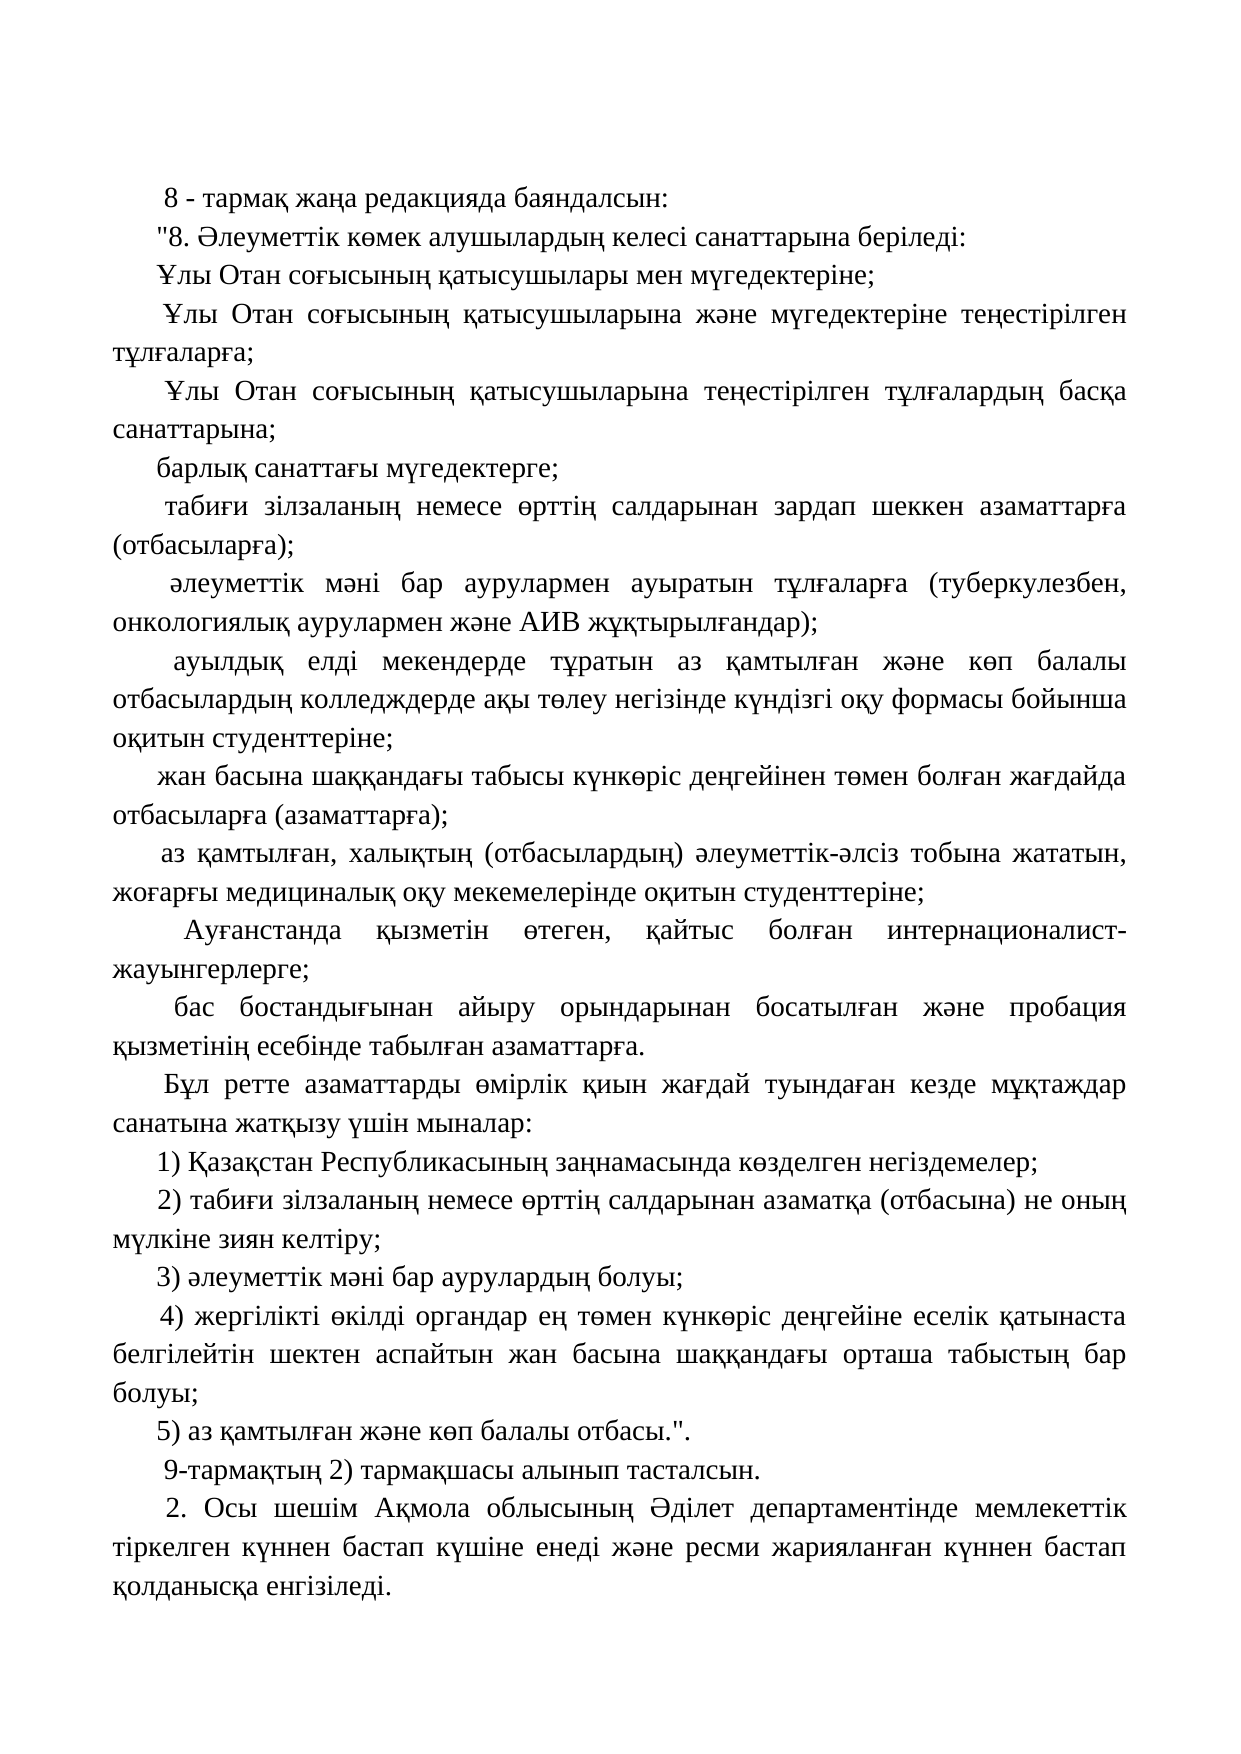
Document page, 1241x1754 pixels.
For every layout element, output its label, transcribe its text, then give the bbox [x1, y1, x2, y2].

text жан басына шаққандағы табысы күнкөріс деңгейінен төмен болған жағдайда отбасыларға (азаматтарға); [112, 758, 1128, 830]
text Ұлы Отан соғысының қатысушыларына теңестірілген тұлғалардың басқа санаттарына; [112, 373, 1128, 445]
text 2) табиғи зілзаланың немесе өрттің салдарынан азаматқа (отбасына) не оның мүлкіне зиян келтіру; [112, 1182, 1128, 1254]
text 5) аз қамтылған және көп балалы отбасы.". [112, 1413, 1128, 1447]
text Ұлы Отан соғысының қатысушылары мен мүгедектеріне; [112, 257, 1128, 291]
text барлық санаттағы мүгедектерге; [112, 450, 1128, 483]
text 3) әлеуметтік мәні бар аурулардың болуы; [112, 1259, 1128, 1293]
text Ауғанстанда қызметін өтеген, қайтыс болған интернационалист-жауынгерлерге; [112, 912, 1128, 984]
text 9-тармақтың 2) тармақшасы алынып тасталсын. [112, 1452, 1128, 1486]
text Ұлы Отан соғысының қатысушыларына және мүгедектеріне теңестірілген тұлғаларға; [112, 296, 1128, 368]
text 4) жергілікті өкілді органдар ең төмен күнкөріс деңгейіне еселік қатынаста белгілейтін шектен аспайтын жан басына шаққандағы орташа табыстың бар болуы; [112, 1298, 1128, 1408]
text 1) Қазақстан Республикасының заңнамасында көзделген негіздемелер; [112, 1144, 1128, 1177]
text бас бостандығынан айыру орындарынан босатылған және пробация қызметінің есебінде табылған азаматтарға. [112, 989, 1128, 1062]
text 8 - тармақ жаңа редакцияда баяндалсын: [112, 180, 1128, 214]
text 2. Осы шешім Ақмола облысының Әділет департаментінде мемлекеттік тіркелген күннен бастап күшіне енеді және ресми жарияланған күннен бастап қолданысқа енгізіледі. [112, 1491, 1128, 1601]
text "8. Әлеуметтік көмек алушылардың келесі санаттарына беріледі: [112, 219, 1128, 252]
text Бұл ретте азаматтарды өмірлік қиын жағдай туындаған кезде мұқтаждар санатына жатқызу үшін мыналар: [112, 1067, 1128, 1139]
text аз қамтылған, халықтың (отбасылардың) әлеуметтік-әлсіз тобына жататын, жоғарғы медициналық оқу мекемелерінде оқитын студенттеріне; [112, 835, 1128, 907]
text табиғи зілзаланың немесе өрттің салдарынан зардап шеккен азаматтарға (отбасыларға); [112, 488, 1128, 561]
text ауылдық елді мекендерде тұратын аз қамтылған және көп балалы отбасылардың колледждерде ақы төлеу негізінде күндізгі оқу формасы бойынша оқитын студенттеріне; [112, 643, 1128, 753]
text әлеуметтік мәні бар аурулармен ауыратын тұлғаларға (туберкулезбен, онкологиялық аурулармен және АИВ жұқтырылғандар); [112, 566, 1128, 638]
